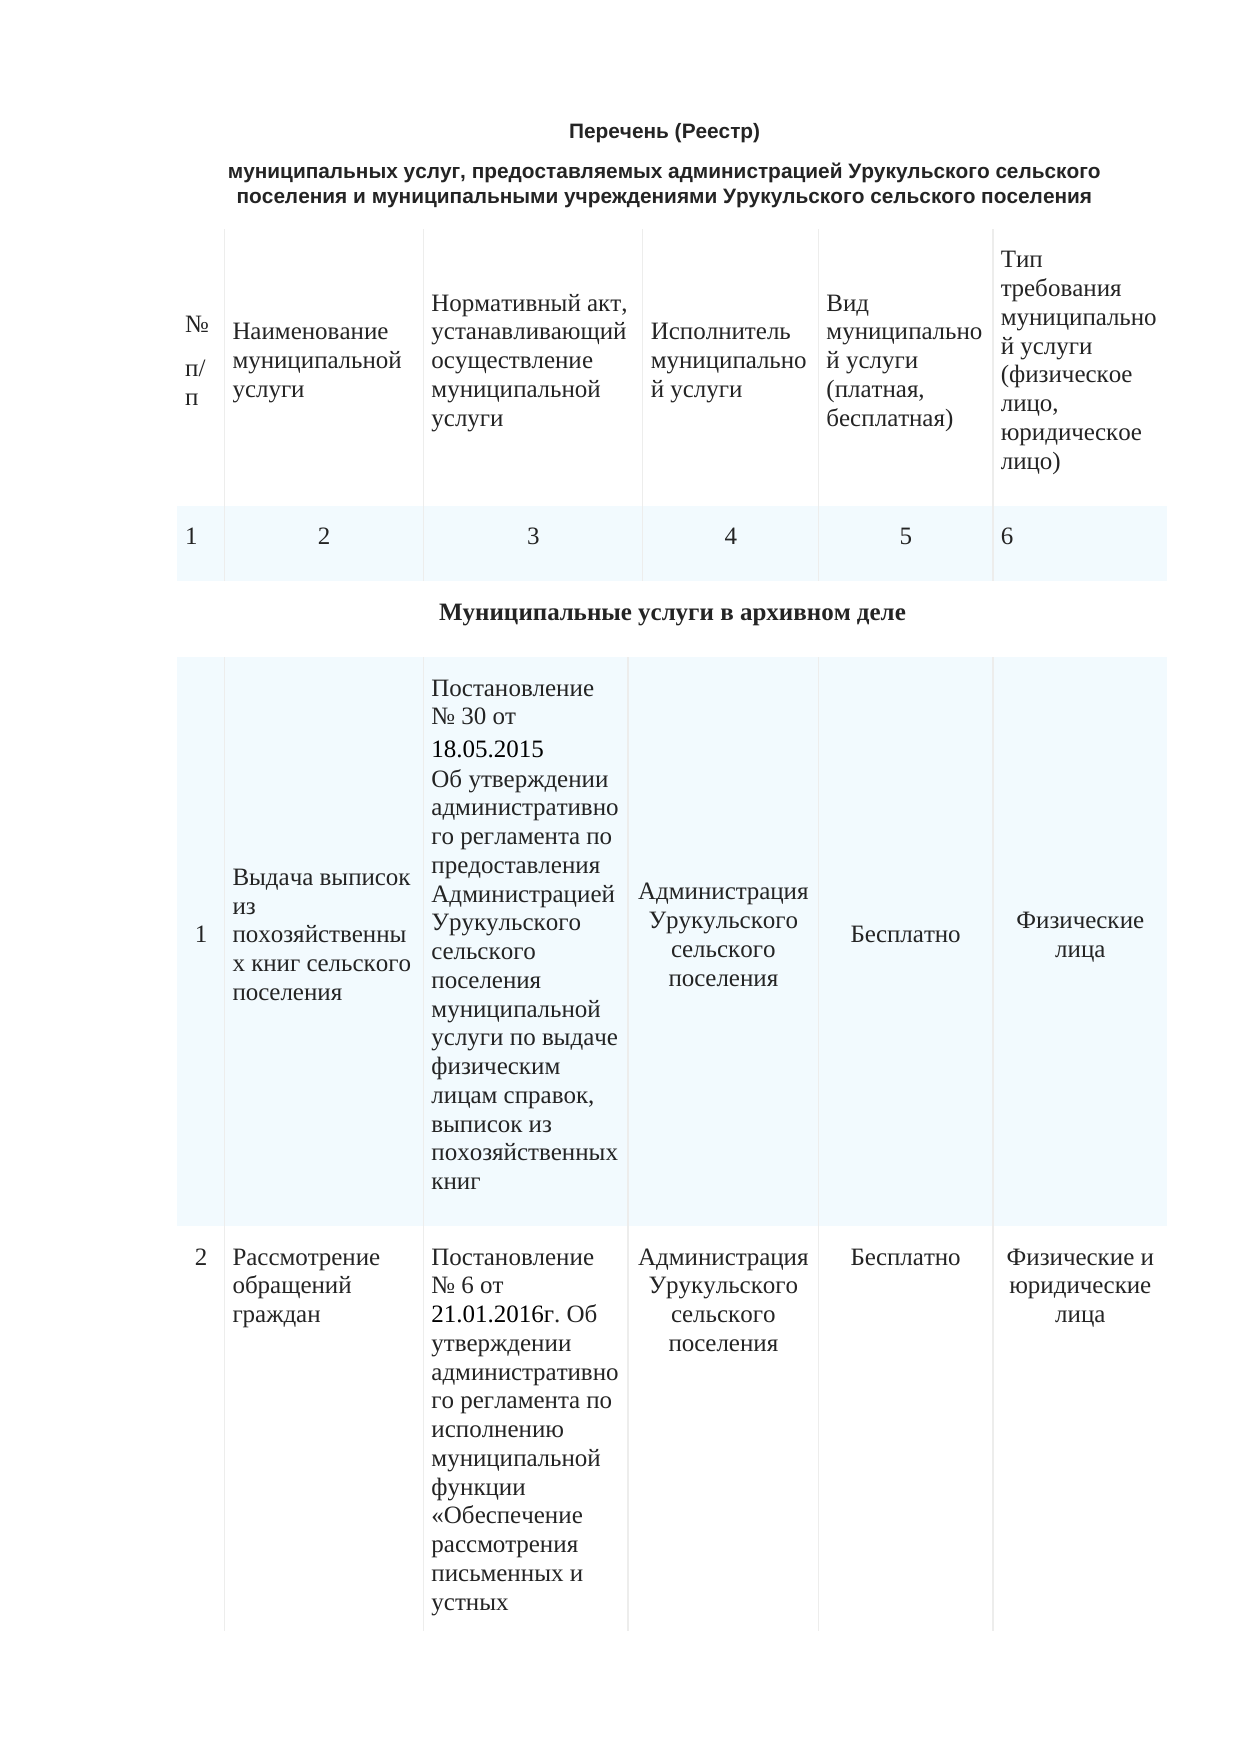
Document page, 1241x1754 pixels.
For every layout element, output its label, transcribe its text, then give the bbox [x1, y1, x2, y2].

table_cell Постановление № 30 от 18.05.2015 Об утверждении административного регламента по предоставления Администрацией Урукульского сельского поселения муниципальной услуги по выдаче физическим лицам справок, выписок из похозяйственных книг [424, 657, 627, 1226]
table_header № п/п [177, 229, 224, 506]
table_header Исполнитель муниципальной услуги [643, 229, 818, 506]
table_cell Выдача выписок из похозяйственных книг сельского поселения [225, 657, 423, 1226]
table_header Наименование муниципальной услуги [225, 229, 423, 506]
table_cell 6 [994, 506, 1167, 581]
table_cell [629, 1226, 818, 1631]
table_cell Бесплатно [819, 1226, 992, 1631]
table_cell Муниципальные услуги в архивном деле [177, 581, 1167, 657]
table_cell 1 [177, 506, 224, 581]
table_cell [424, 1226, 627, 1631]
table_cell 4 [643, 506, 818, 581]
table_cell Физические лица [994, 657, 1167, 1226]
table_cell Администрация Урукульского сельского поселения [629, 657, 818, 1226]
table_cell 1 [177, 657, 224, 1226]
table_cell 5 [819, 506, 992, 581]
text муниципальных услуг, предоставляемых администрацией Урукульского сельского поселения и муниципальными учреждениями Урукульского сельского поселения [177, 158, 1152, 208]
table_cell 2 [177, 1226, 224, 1631]
table_cell 3 [424, 506, 642, 581]
table_header Нормативный акт, устанавливающий осуществление муниципальной услуги [424, 229, 642, 506]
table_cell 2 [225, 506, 423, 581]
table_cell Бесплатно [819, 657, 992, 1226]
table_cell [225, 1226, 423, 1631]
text Перечень (Реестр) [177, 118, 1152, 143]
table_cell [994, 1226, 1167, 1631]
table_header Вид муниципальной услуги (платная, бесплатная) [819, 229, 992, 506]
table_header Тип требования муниципальной услуги (физическое лицо, юридическое лицо) [994, 229, 1167, 506]
